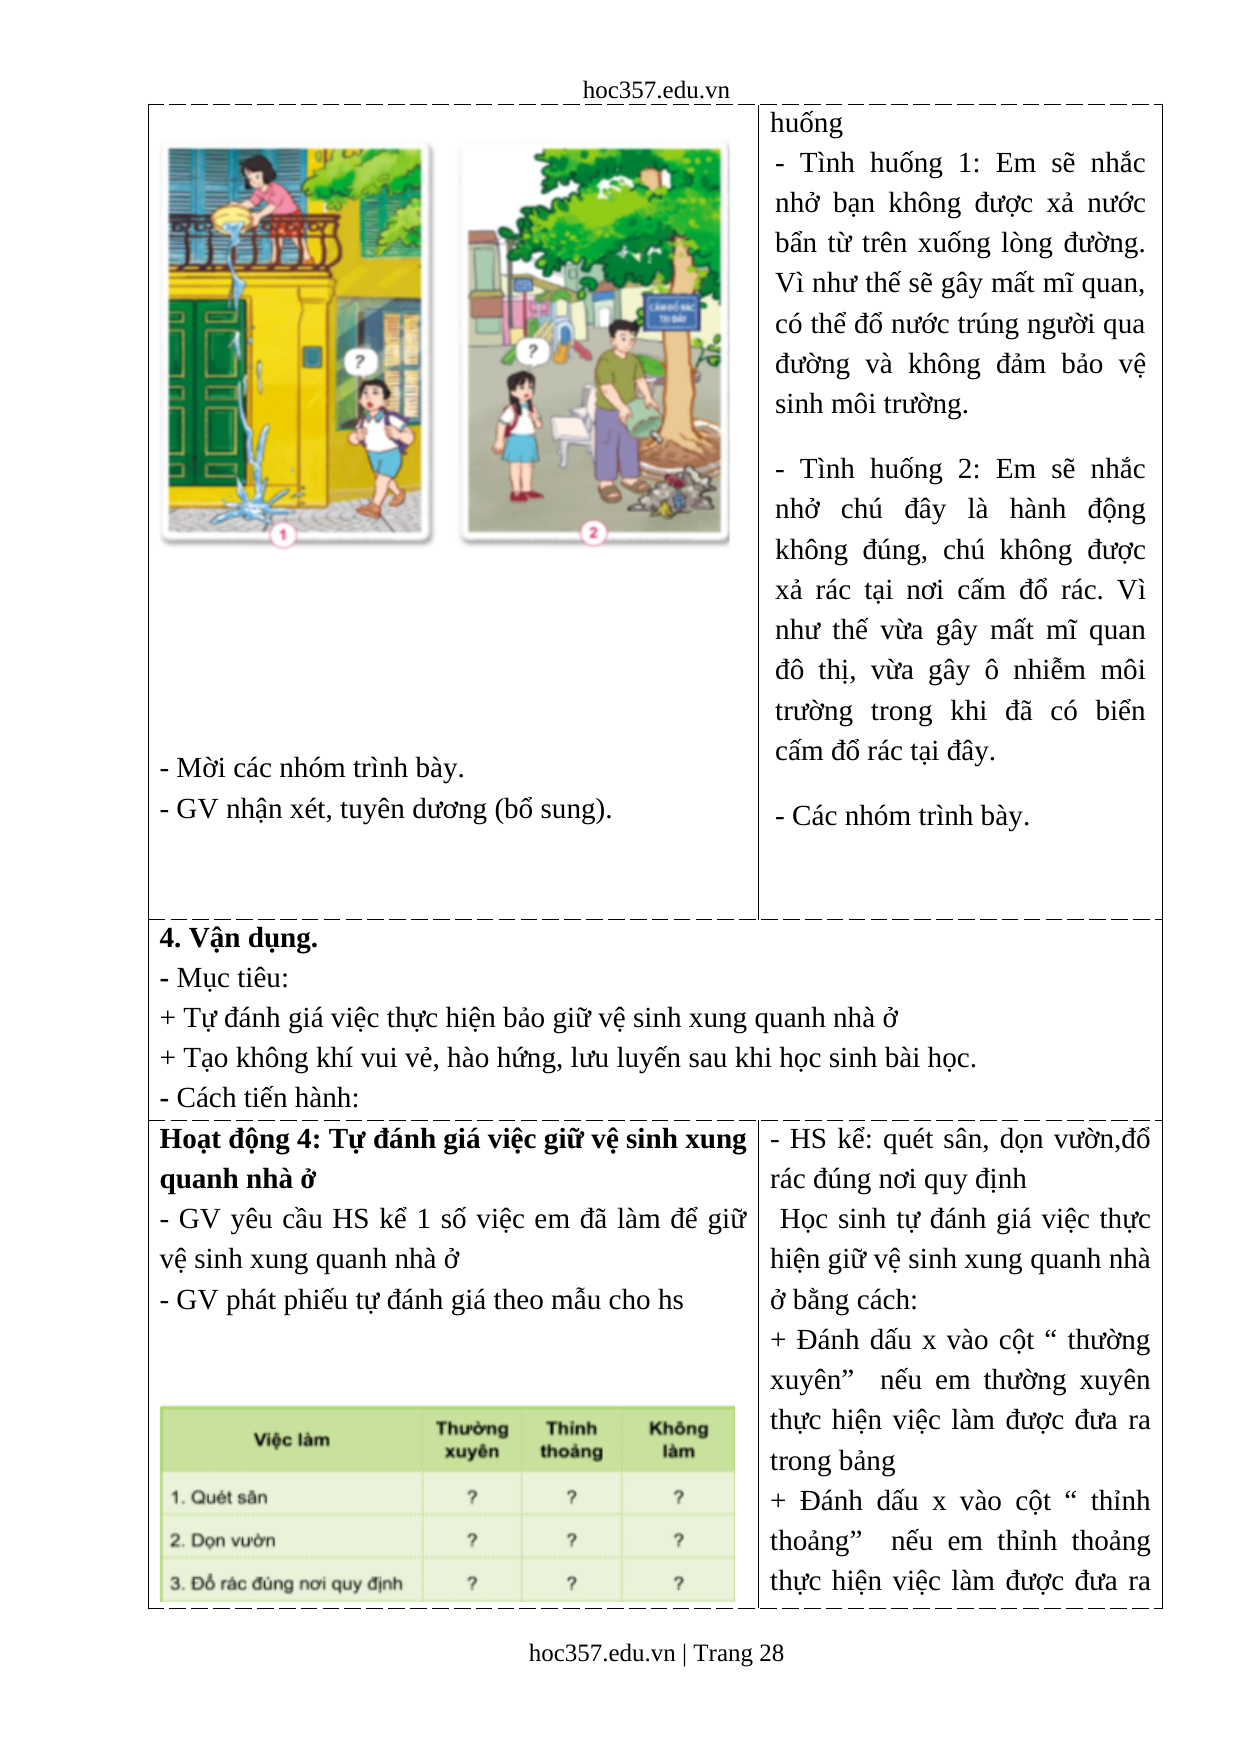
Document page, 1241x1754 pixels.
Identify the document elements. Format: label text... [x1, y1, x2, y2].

picture [159, 139, 730, 556]
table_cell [759, 104, 1162, 919]
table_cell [759, 1120, 1162, 1608]
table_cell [149, 104, 758, 919]
picture [159, 1402, 736, 1602]
table_cell 4. Vận dụng. - Mục tiêu: + Tự đánh giá việc thực hiện bảo giữ vệ sinh xung quanh nhà ở + Tạo không khí vui vẻ, hào hứng, lưu luyến sau khi học sinh bài học. - Cách tiến hành: [149, 919, 1162, 1120]
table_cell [149, 1120, 758, 1608]
